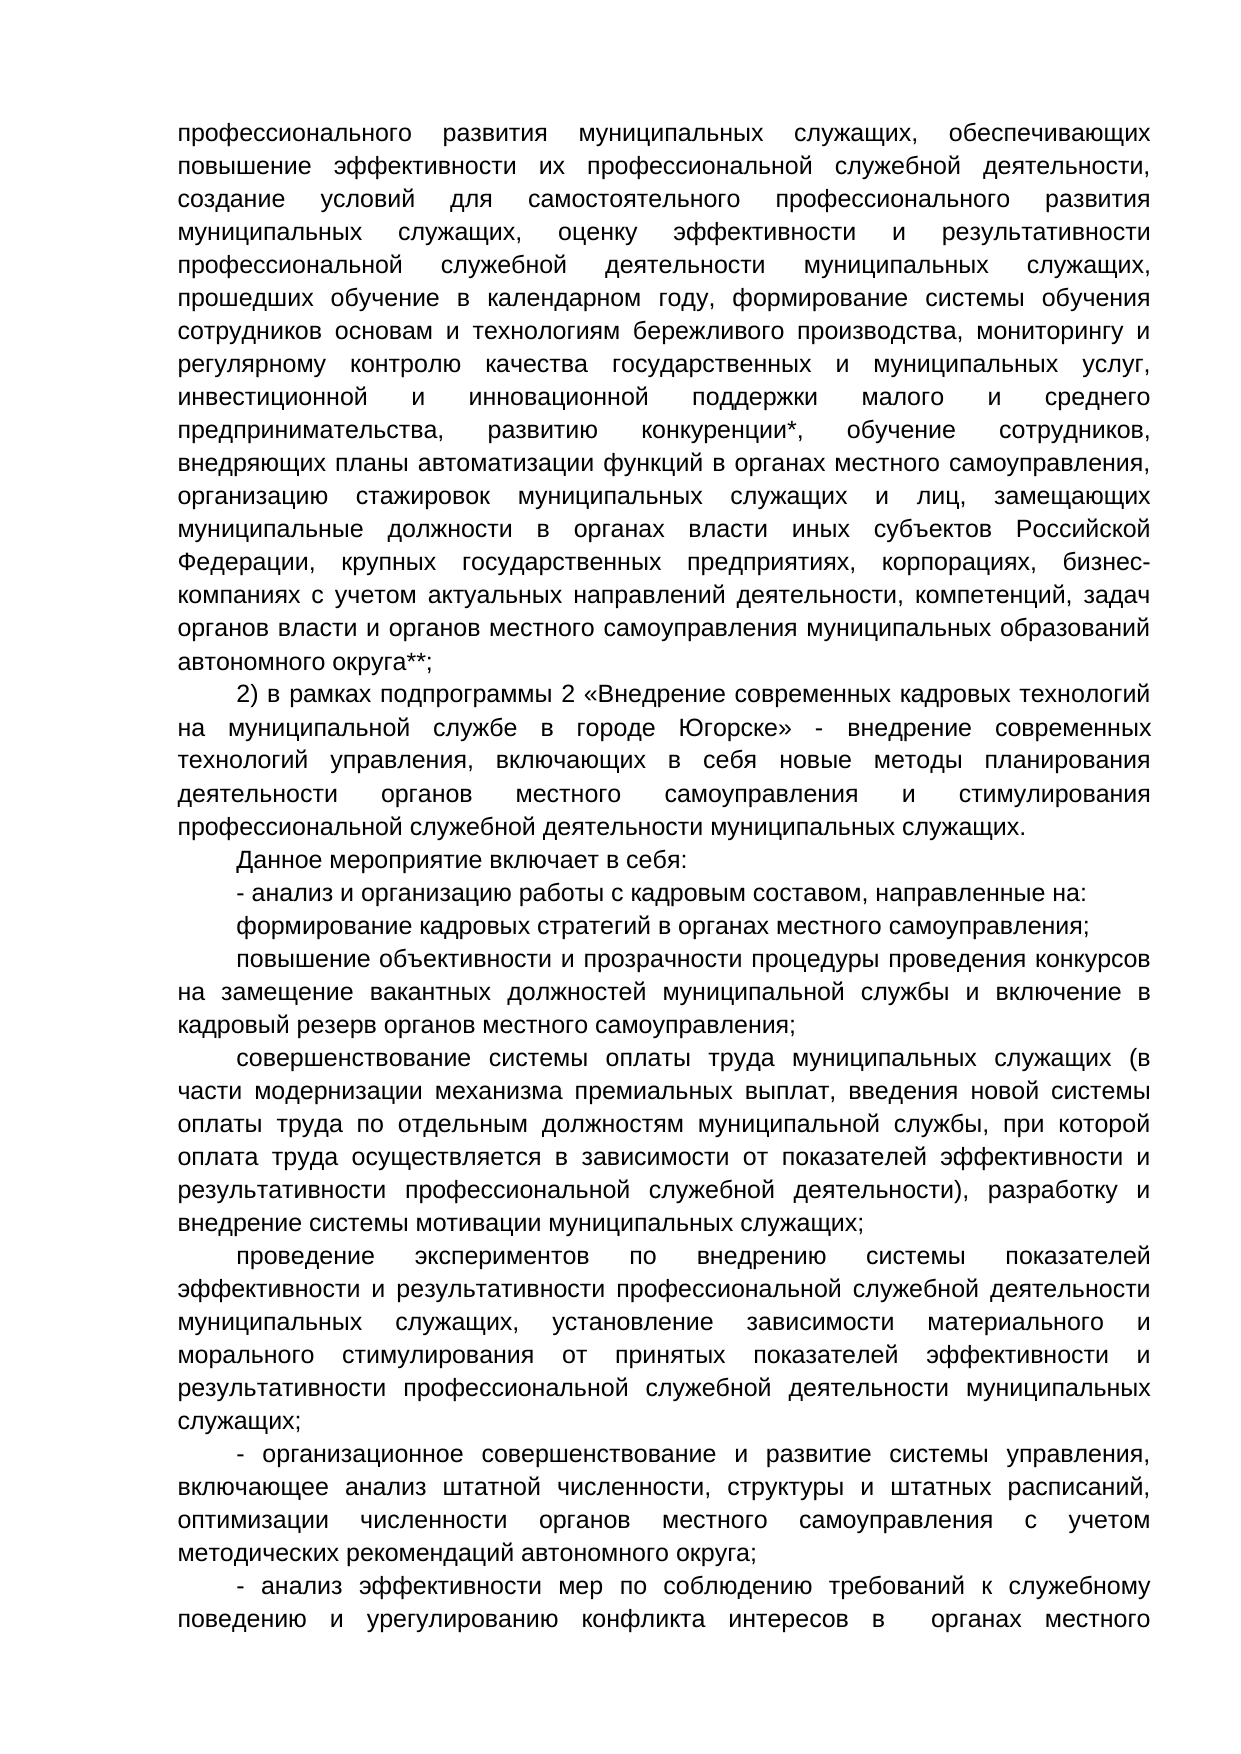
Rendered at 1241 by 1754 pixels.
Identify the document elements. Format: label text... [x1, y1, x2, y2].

text - анализ и организацию работы с кадровым составом, направленные на: [177, 878, 1152, 906]
text Данное мероприятие включает в себя: [177, 844, 1152, 873]
text совершенствование системы оплаты труда муниципальных служащих (в части модернизации механизма премиальных выплат, введения новой системы оплаты труда по отдельным должностям муниципальной службы, при которой оплата труда осуществляется в зависимости от показателей эффективности и результативности профессиональной служебной деятельности), разработку и внедрение системы мотивации муниципальных служащих; [177, 1043, 1152, 1237]
text повышение объективности и прозрачности процедуры проведения конкурсов на замещение вакантных должностей муниципальной службы и включение в кадровый резерв органов местного самоуправления; [177, 944, 1152, 1038]
text формирование кадровых стратегий в органах местного самоуправления; [177, 911, 1152, 939]
text 2) в рамках подпрограммы 2 «Внедрение современных кадровых технологий на муниципальной службе в городе Югорске» - внедрение современных технологий управления, включающих в себя новые методы планирования деятельности органов местного самоуправления и стимулирования профессиональной служебной деятельности муниципальных служащих. [177, 679, 1152, 840]
text - организационное совершенствование и развитие системы управления, включающее анализ штатной численности, структуры и штатных расписаний, оптимизации численности органов местного самоуправления с учетом методических рекомендаций автономного округа; [177, 1439, 1152, 1567]
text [177, 118, 1152, 675]
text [177, 1571, 1152, 1633]
text проведение экспериментов по внедрению системы показателей эффективности и результативности профессиональной служебной деятельности муниципальных служащих, установление зависимости материального и морального стимулирования от принятых показателей эффективности и результативности профессиональной служебной деятельности муниципальных служащих; [177, 1241, 1152, 1435]
